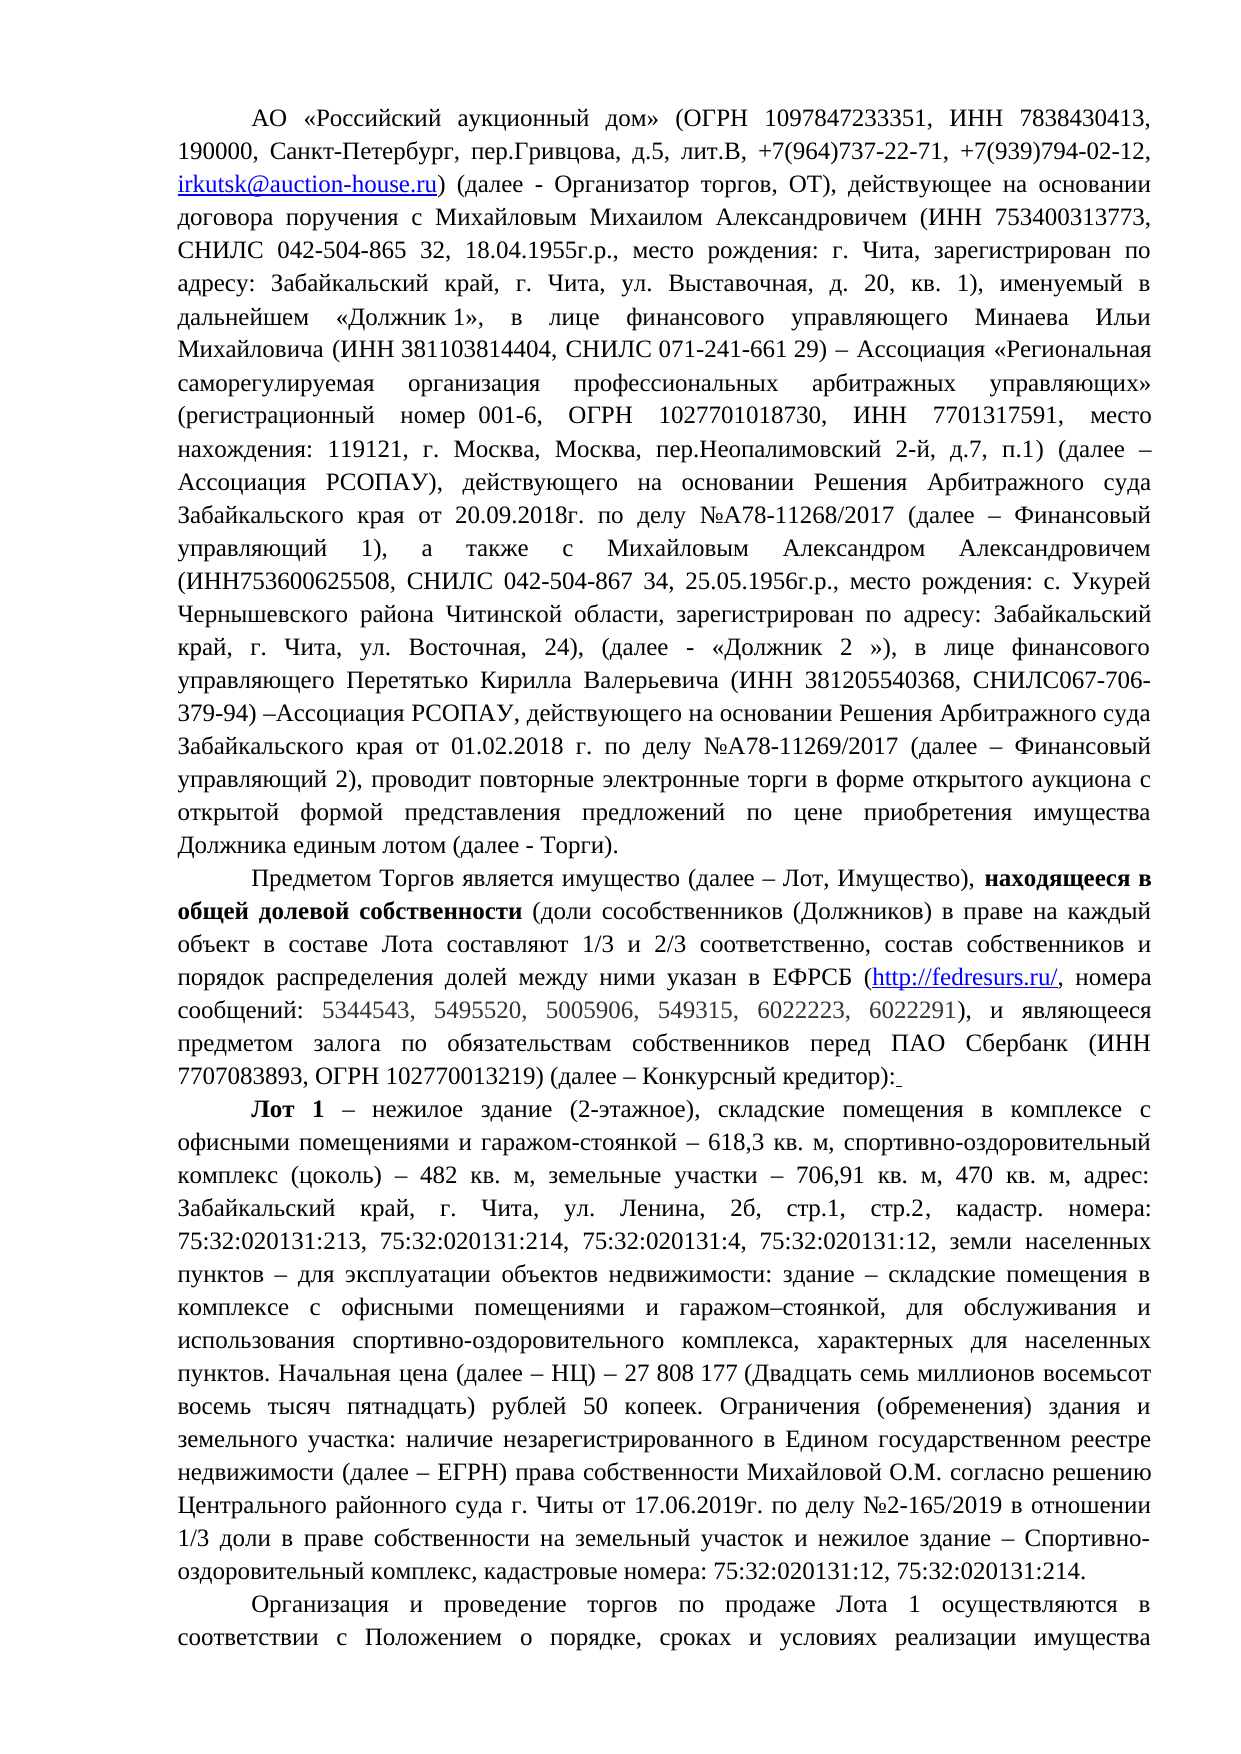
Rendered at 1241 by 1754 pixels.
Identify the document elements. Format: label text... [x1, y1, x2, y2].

text Предметом Торгов является имущество (далее – Лот, Имущество), находящееся в общей долевой собственности (доли сособственников (Должников) в праве на каждый объект в составе Лота составляют 1/3 и 2/3 соответственно, состав собственников и порядок распределения долей между ними указан в ЕФРСБ (http://fedresurs.ru/, номера сообщений: 5344543, 5495520, 5005906, 549315, 6022223, 6022291), и являющееся предметом залога по обязательствам собственников перед ПАО Сбербанк (ИНН 7707083893, ОГРН 102770013219) (далее – Конкурсный кредитор): [177, 863, 1152, 1090]
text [177, 1589, 1152, 1651]
text АО «Российский аукционный дом» (ОГРН 1097847233351, ИНН 7838430413, 190000, Санкт-Петербург, пер.Гривцова, д.5, лит.В, +7(964)737-22-71, +7(939)794-02-12, irkutsk@auction-house.ru) (далее - Организатор торгов, ОТ), действующее на основании договора поручения с Михайловым Михаилом Александровичем (ИНН 753400313773, СНИЛС 042-504-865 32, 18.04.1955г.р., место рождения: г. Чита, зарегистрирован по адресу: Забайкальский край, г. Чита, ул. Выставочная, д. 20, кв. 1), именуемый в дальнейшем «Должник 1», в лице финансового управляющего Минаева Ильи Михайловича (ИНН 381103814404, СНИЛС 071-241-661 29) – Ассоциация «Региональная саморегулируемая организация профессиональных арбитражных управляющих» (регистрационный номер 001-6, ОГРН 1027701018730, ИНН 7701317591, место нахождения: 119121, г. Москва, Москва, пер.Неопалимовский 2-й, д.7, п.1) (далее – Ассоциация РСОПАУ), действующего на основании Решения Арбитражного суда Забайкальского края от 20.09.2018г. по делу №А78-11268/2017 (далее – Финансовый управляющий 1), а также с Михайловым Александром Александровичем (ИНН753600625508, СНИЛС 042-504-867 34, 25.05.1956г.р., место рождения: с. Укурей Чернышевского района Читинской области, зарегистрирован по адресу: Забайкальский край, г. Чита, ул. Восточная, 24), (далее - «Должник 2 »), в лице финансового управляющего Перетятько Кирилла Валерьевича (ИНН 381205540368, СНИЛС067-706-379-94) –Ассоциация РСОПАУ, действующего на основании Решения Арбитражного суда Забайкальского края от 01.02.2018 г. по делу №А78-11269/2017 (далее – Финансовый управляющий 2), проводит повторные электронные торги в форме открытого аукциона с открытой формой представления предложений по цене приобретения имущества Должника единым лотом (далее - Торги). [177, 103, 1152, 859]
text Лот 1 – нежилое здание (2-этажное), складские помещения в комплексе с офисными помещениями и гаражом-стоянкой – 618,3 кв. м, спортивно-оздоровительный комплекс (цоколь) – 482 кв. м, земельные участки – 706,91 кв. м, 470 кв. м, адрес: Забайкальский край, г. Чита, ул. Ленина, 2б, стр.1, стр.2, кадастр. номера: 75:32:020131:213, 75:32:020131:214, 75:32:020131:4, 75:32:020131:12, земли населенных пунктов – для эксплуатации объектов недвижимости: здание – складские помещения в комплексе с офисными помещениями и гаражом–стоянкой, для обслуживания и использования спортивно-оздоровительного комплекса, характерных для населенных пунктов. Начальная цена (далее – НЦ) – 27 808 177 (Двадцать семь миллионов восемьсот восемь тысяч пятнадцать) рублей 50 копеек. Ограничения (обременения) здания и земельного участка: наличие незарегистрированного в Едином государственном реестре недвижимости (далее – ЕГРН) права собственности Михайловой О.М. согласно решению Центрального районного суда г. Читы от 17.06.2019г. по делу №2-165/2019 в отношении 1/3 доли в праве собственности на земельный участок и нежилое здание – Спортивно-оздоровительный комплекс, кадастровые номера: 75:32:020131:12, 75:32:020131:214. [177, 1094, 1152, 1585]
